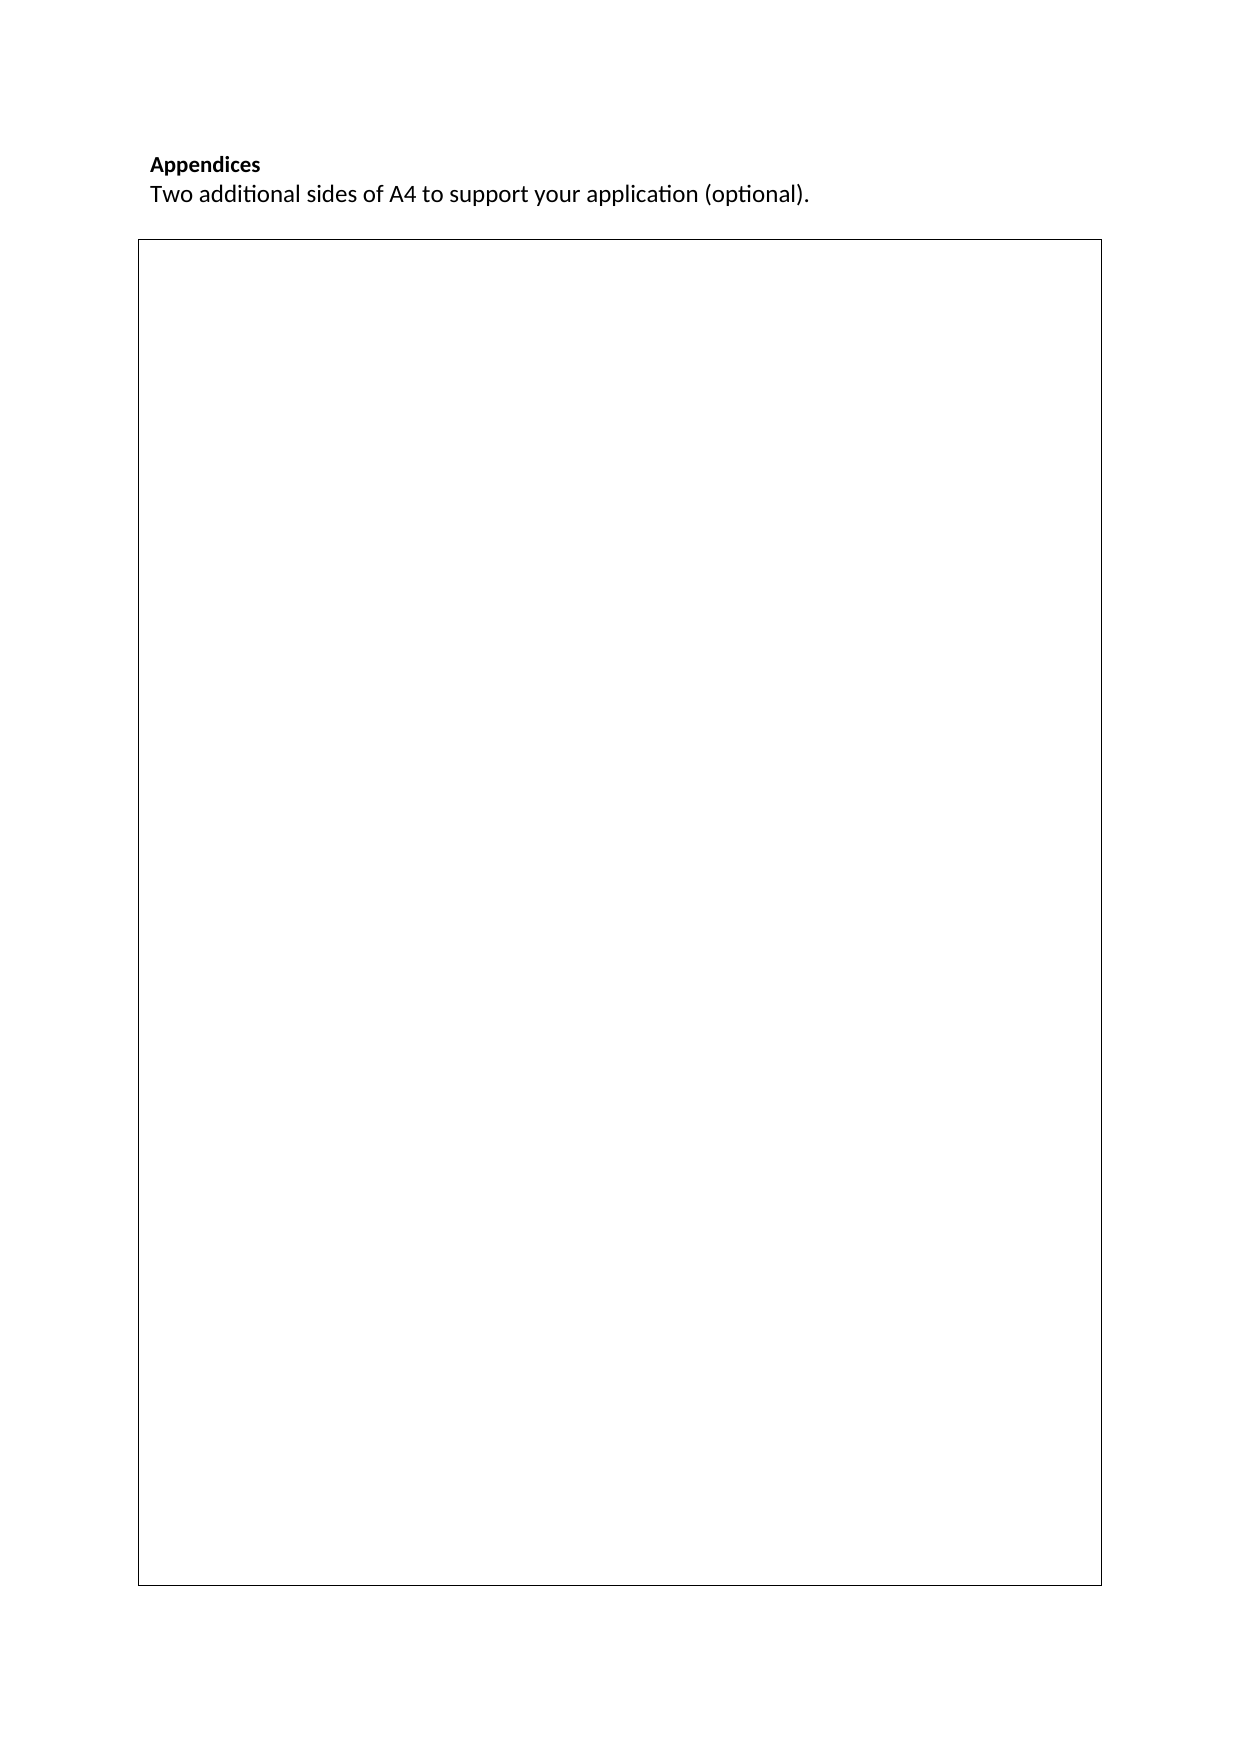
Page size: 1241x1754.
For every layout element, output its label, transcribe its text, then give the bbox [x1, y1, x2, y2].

text Two additional sides of A4 to support your application (optional). [150, 178, 1090, 208]
table_header [139, 240, 1101, 1585]
text Appendices [150, 150, 1090, 178]
